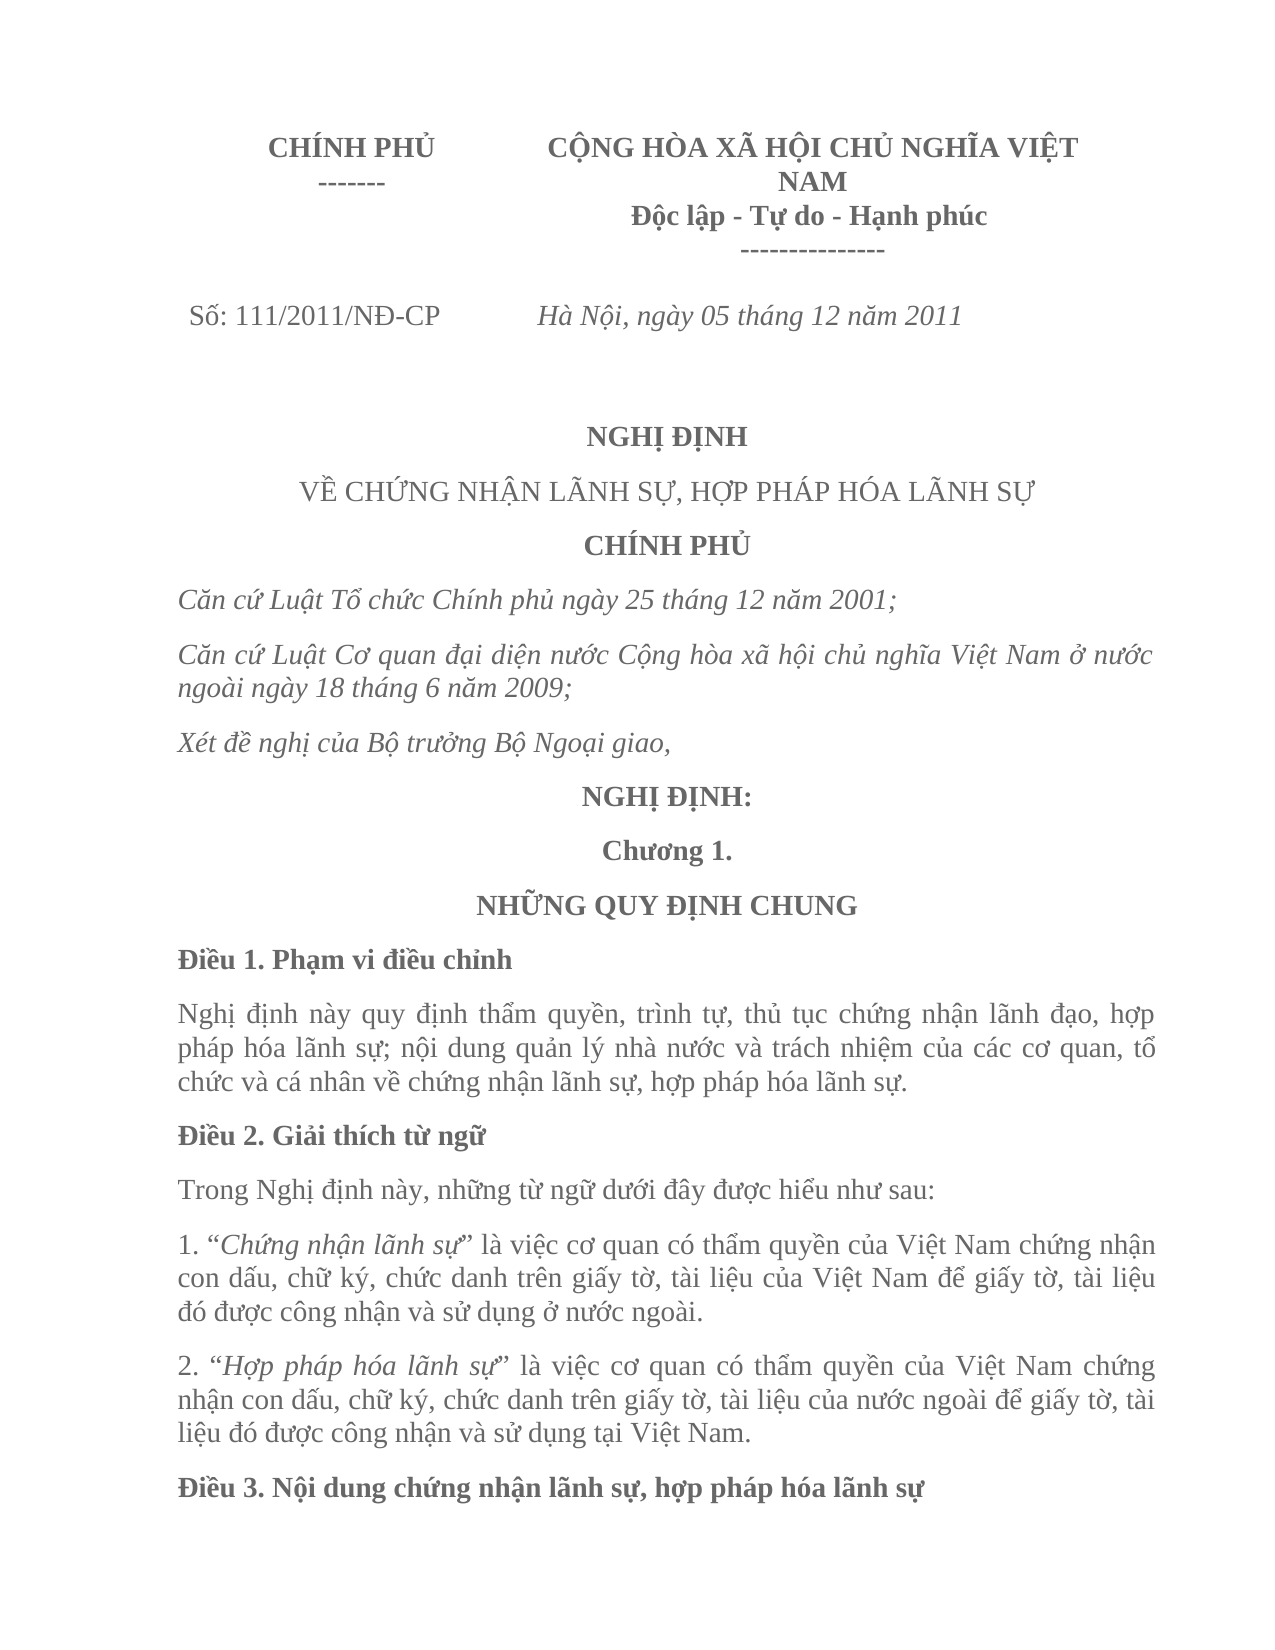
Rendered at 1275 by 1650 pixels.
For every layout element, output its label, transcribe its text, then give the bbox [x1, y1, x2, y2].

text VỀ CHỨNG NHẬN LÃNH SỰ, HỢP PHÁP HÓA LÃNH SỰ [177, 474, 1157, 507]
text Căn cứ Luật Tổ chức Chính phủ ngày 25 tháng 12 năm 2001; [177, 582, 1157, 616]
text Điều 2. Giải thích từ ngữ [177, 1118, 1157, 1152]
text Điều 1. Phạm vi điều chỉnh [177, 942, 1157, 976]
table_cell Hà Nội, ngày 05 tháng 12 năm 2011 [526, 286, 1100, 352]
text Chương 1. [177, 833, 1157, 867]
text 2. “Hợp pháp hóa lãnh sự” là việc cơ quan có thẩm quyền của Việt Nam chứng nhận con dấu, chữ ký, chức danh trên giấy tờ, tài liệu của nước ngoài để giấy tờ, tài liệu đó được công nhận và sử dụng tại Việt Nam. [177, 1348, 1157, 1449]
text NGHỊ ĐỊNH: [177, 779, 1157, 813]
text CHÍNH PHỦ [177, 528, 1157, 562]
table_cell Số: 111/2011/NĐ-CP [177, 286, 526, 352]
text Nghị định này quy định thẩm quyền, trình tự, thủ tục chứng nhận lãnh đạo, hợp pháp hóa lãnh sự; nội dung quản lý nhà nước và trách nhiệm của các cơ quan, tổ chức và cá nhân về chứng nhận lãnh sự, hợp pháp hóa lãnh sự. [177, 997, 1157, 1097]
text NHỮNG QUY ĐỊNH CHUNG [177, 888, 1157, 921]
text Trong Nghị định này, những từ ngữ dưới đây được hiểu như sau: [177, 1172, 1157, 1206]
text Xét đề nghị của Bộ trưởng Bộ Ngoại giao, [177, 725, 1157, 758]
text Căn cứ Luật Cơ quan đại diện nước Cộng hòa xã hội chủ nghĩa Việt Nam ở nước ngoài ngày 18 tháng 6 năm 2009; [177, 637, 1157, 704]
text NGHỊ ĐỊNH [177, 419, 1157, 453]
text 1. “Chứng nhận lãnh sự” là việc cơ quan có thẩm quyền của Việt Nam chứng nhận con dấu, chữ ký, chức danh trên giấy tờ, tài liệu của Việt Nam để giấy tờ, tài liệu đó được công nhận và sử dụng ở nước ngoài. [177, 1227, 1157, 1327]
table_header CHÍNH PHỦ ------- [177, 118, 526, 286]
table_header CỘNG HÒA XÃ HỘI CHỦ NGHĨA VIỆT NAM Độc lập - Tự do - Hạnh phúc --------------- [526, 118, 1100, 286]
text Điều 3. Nội dung chứng nhận lãnh sự, hợp pháp hóa lãnh sự [177, 1470, 1157, 1503]
